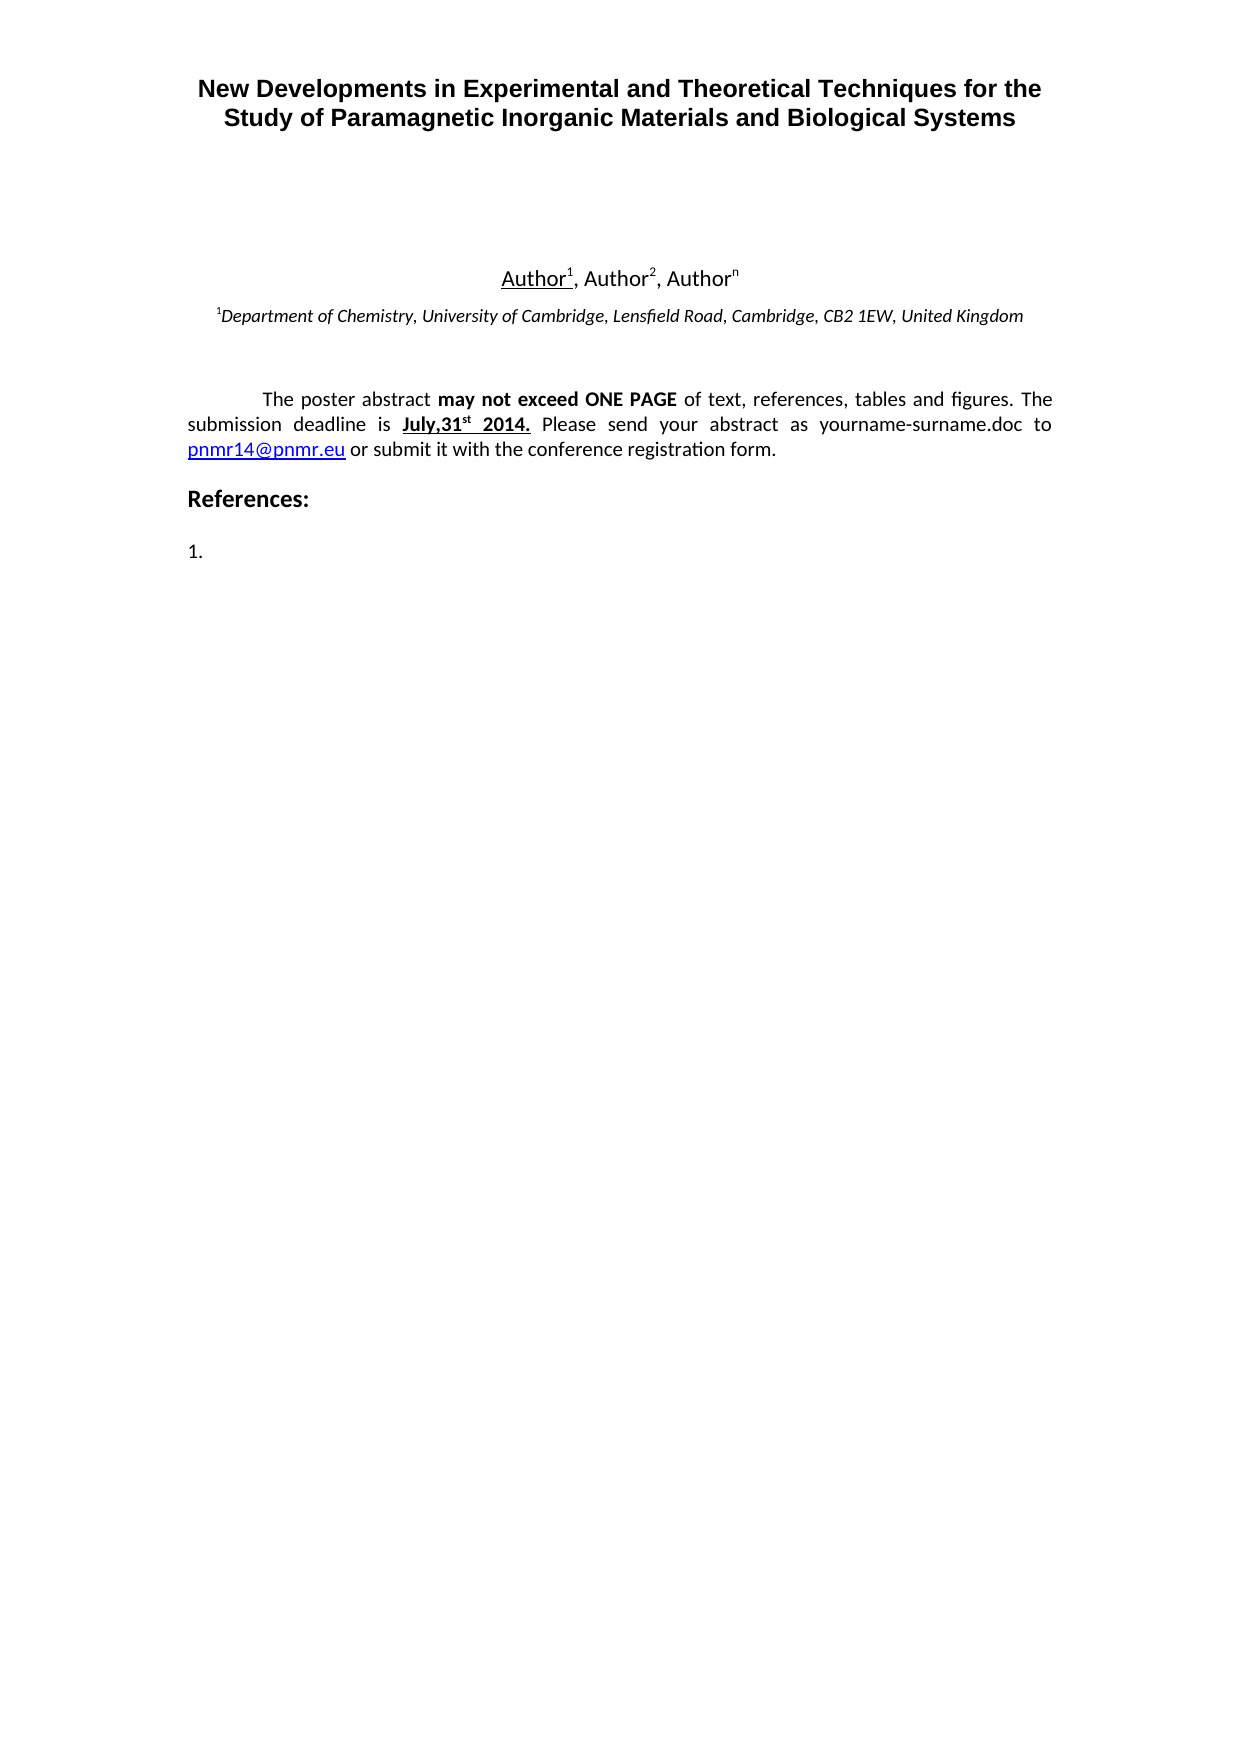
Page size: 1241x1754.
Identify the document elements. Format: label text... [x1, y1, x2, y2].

text 1Department of Chemistry, University of Cambridge, Lensfield Road, Cambridge, CB2 1EW, United Kingdom [187, 304, 1053, 327]
text 1. [187, 538, 1053, 564]
text References: [187, 483, 1053, 513]
text The poster abstract may not exceed ONE PAGE of text, references, tables and figures. The submission deadline is July,31st 2014. Please send your abstract as yourname-surname.doc to pnmr14@pnmr.eu or submit it with the conference registration form. [187, 386, 1053, 462]
text Author1, Author2, Authorn [187, 264, 1053, 292]
